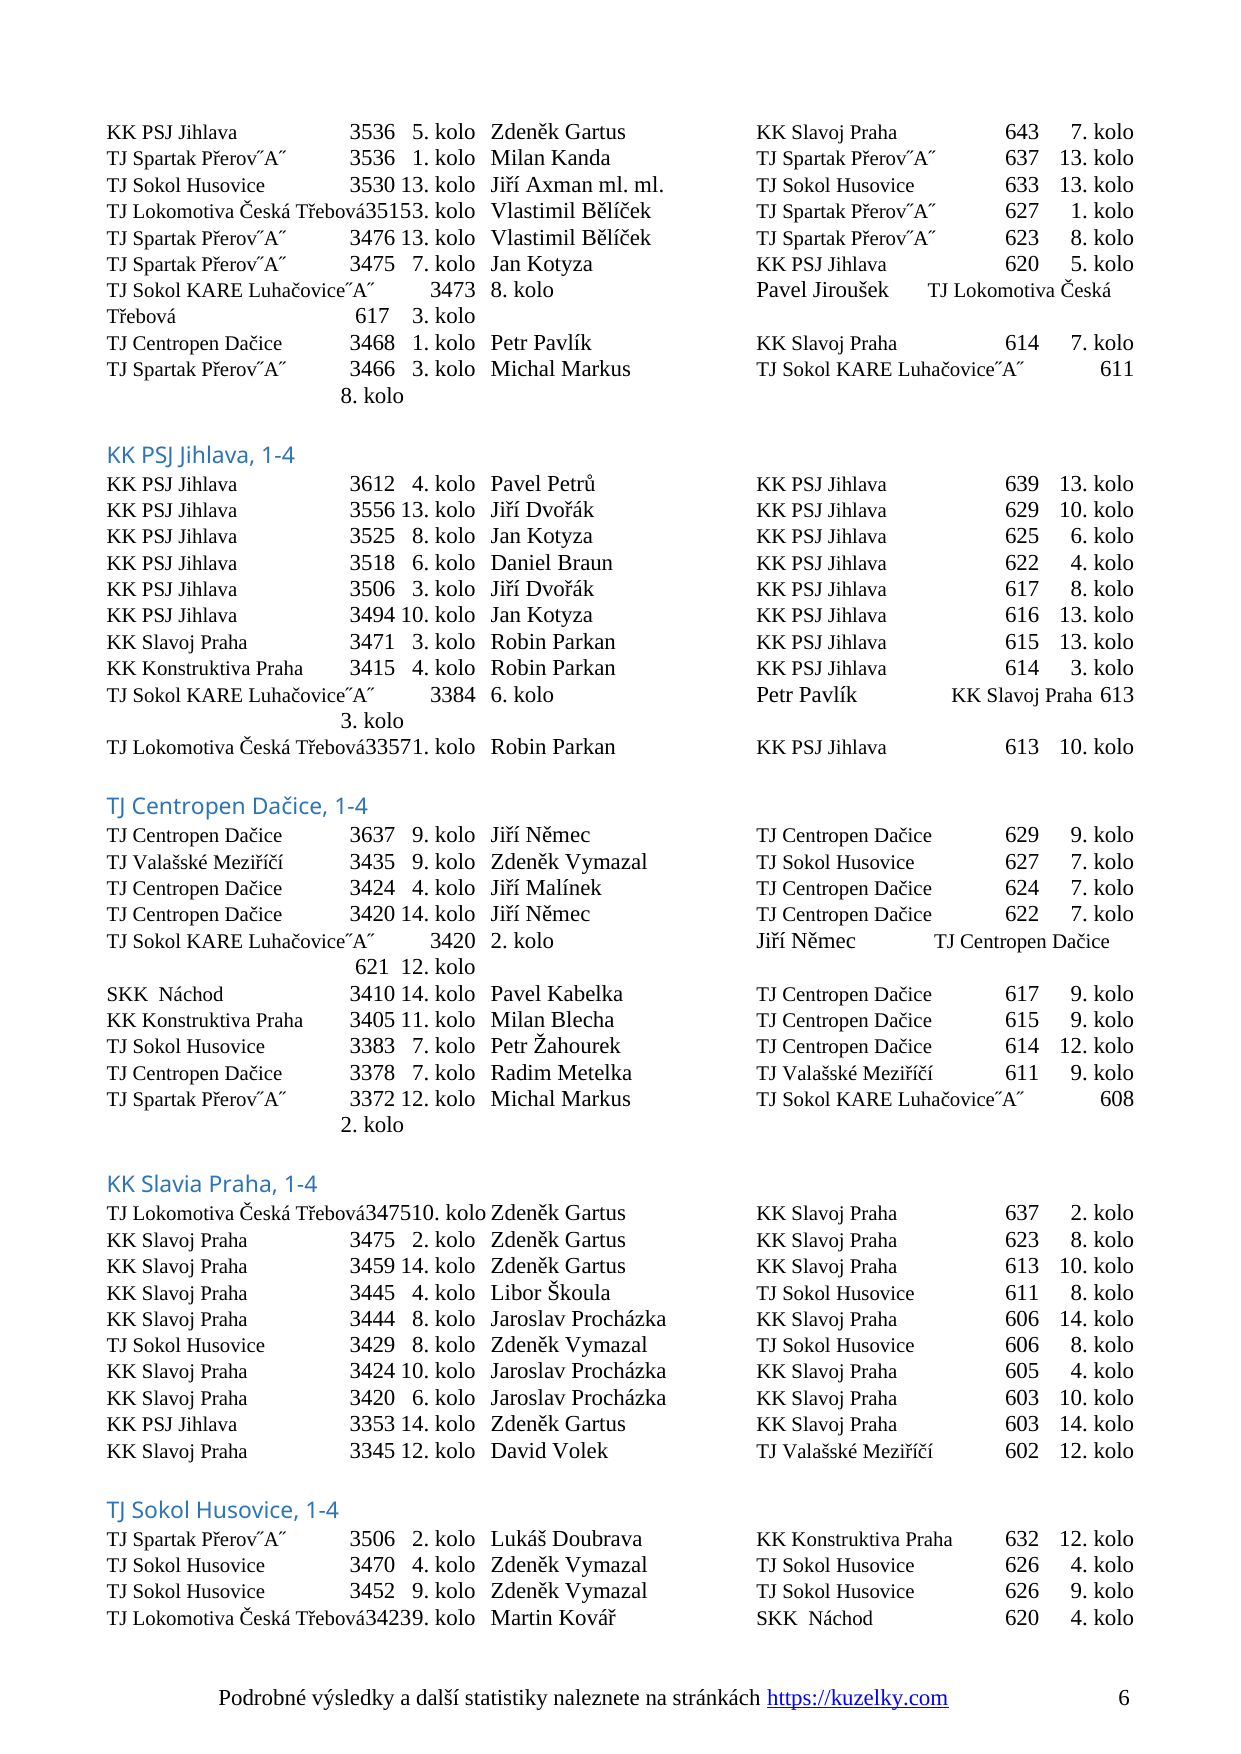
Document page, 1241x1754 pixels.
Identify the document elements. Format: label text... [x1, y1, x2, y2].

subtitle KK PSJ Jihlava, 1-4 [106, 438, 1134, 470]
text KK Konstruktiva Praha 3405 11. kolo Milan Blecha TJ Centropen Dačice 615 9. kolo [106, 1006, 1134, 1032]
text TJ Spartak Přerov˝A˝ 3466 3. kolo Michal Markus TJ Sokol KARE Luhačovice˝A˝ 611 8. kolo [106, 355, 1134, 408]
text TJ Lokomotiva Česká Třebová 3515 3. kolo Vlastimil Bělíček TJ Spartak Přerov˝A˝ 627 1. kolo [106, 197, 1134, 223]
text KK Slavoj Praha 3424 10. kolo Jaroslav Procházka KK Slavoj Praha 605 4. kolo [106, 1358, 1134, 1384]
text TJ Sokol KARE Luhačovice˝A˝ 3384 6. kolo Petr Pavlík KK Slavoj Praha 613 3. kolo [106, 681, 1134, 733]
text TJ Sokol Husovice 3429 8. kolo Zdeněk Vymazal TJ Sokol Husovice 606 8. kolo [106, 1331, 1134, 1358]
text TJ Lokomotiva Česká Třebová 3357 1. kolo Robin Parkan KK PSJ Jihlava 613 10. kolo [106, 733, 1134, 760]
text KK PSJ Jihlava 3525 8. kolo Jan Kotyza KK PSJ Jihlava 625 6. kolo [106, 522, 1134, 549]
text TJ Centropen Dačice 3637 9. kolo Jiří Němec TJ Centropen Dačice 629 9. kolo [106, 821, 1134, 848]
text TJ Centropen Dačice 3468 1. kolo Petr Pavlík KK Slavoj Praha 614 7. kolo [106, 329, 1134, 355]
text KK Konstruktiva Praha 3415 4. kolo Robin Parkan KK PSJ Jihlava 614 3. kolo [106, 654, 1134, 681]
text TJ Centropen Dačice 3424 4. kolo Jiří Malínek TJ Centropen Dačice 624 7. kolo [106, 874, 1134, 901]
text TJ Lokomotiva Česká Třebová 3475 10. kolo Zdeněk Gartus KK Slavoj Praha 637 2. kolo [106, 1199, 1134, 1226]
text TJ Sokol Husovice 3383 7. kolo Petr Žahourek TJ Centropen Dačice 614 12. kolo [106, 1032, 1134, 1059]
subtitle TJ Centropen Dačice, 1-4 [106, 790, 1134, 821]
subtitle KK Slavia Praha, 1-4 [106, 1168, 1134, 1199]
text SKK Náchod 3410 14. kolo Pavel Kabelka TJ Centropen Dačice 617 9. kolo [106, 979, 1134, 1006]
text KK PSJ Jihlava 3494 10. kolo Jan Kotyza KK PSJ Jihlava 616 13. kolo [106, 602, 1134, 628]
text TJ Centropen Dačice 3378 7. kolo Radim Metelka TJ Valašské Meziříčí 611 9. kolo [106, 1059, 1134, 1085]
text KK PSJ Jihlava 3518 6. kolo Daniel Braun KK PSJ Jihlava 622 4. kolo [106, 549, 1134, 575]
text KK PSJ Jihlava 3353 14. kolo Zdeněk Gartus KK Slavoj Praha 603 14. kolo [106, 1410, 1134, 1437]
text TJ Sokol Husovice 3452 9. kolo Zdeněk Vymazal TJ Sokol Husovice 626 9. kolo [106, 1577, 1134, 1604]
text TJ Sokol KARE Luhačovice˝A˝ 3473 8. kolo Pavel Jiroušek TJ Lokomotiva Česká Třebová 617 3. kolo [106, 276, 1134, 329]
text KK Slavoj Praha 3345 12. kolo David Volek TJ Valašské Meziříčí 602 12. kolo [106, 1437, 1134, 1463]
text TJ Valašské Meziříčí 3435 9. kolo Zdeněk Vymazal TJ Sokol Husovice 627 7. kolo [106, 848, 1134, 874]
text TJ Sokol KARE Luhačovice˝A˝ 3420 2. kolo Jiří Němec TJ Centropen Dačice 621 12. kolo [106, 927, 1134, 979]
subtitle TJ Sokol Husovice, 1-4 [106, 1493, 1134, 1525]
text KK Slavoj Praha 3475 2. kolo Zdeněk Gartus KK Slavoj Praha 623 8. kolo [106, 1226, 1134, 1252]
text KK PSJ Jihlava 3536 5. kolo Zdeněk Gartus KK Slavoj Praha 643 7. kolo [106, 118, 1134, 144]
text TJ Spartak Přerov˝A˝ 3475 7. kolo Jan Kotyza KK PSJ Jihlava 620 5. kolo [106, 250, 1134, 276]
text KK Slavoj Praha 3444 8. kolo Jaroslav Procházka KK Slavoj Praha 606 14. kolo [106, 1305, 1134, 1331]
text KK Slavoj Praha 3445 4. kolo Libor Škoula TJ Sokol Husovice 611 8. kolo [106, 1278, 1134, 1305]
text TJ Lokomotiva Česká Třebová 3423 9. kolo Martin Kovář SKK Náchod 620 4. kolo [106, 1604, 1134, 1630]
text KK PSJ Jihlava 3556 13. kolo Jiří Dvořák KK PSJ Jihlava 629 10. kolo [106, 496, 1134, 522]
text KK Slavoj Praha 3471 3. kolo Robin Parkan KK PSJ Jihlava 615 13. kolo [106, 628, 1134, 654]
text KK PSJ Jihlava 3506 3. kolo Jiří Dvořák KK PSJ Jihlava 617 8. kolo [106, 575, 1134, 602]
text TJ Spartak Přerov˝A˝ 3506 2. kolo Lukáš Doubrava KK Konstruktiva Praha 632 12. kolo [106, 1525, 1134, 1551]
text TJ Centropen Dačice 3420 14. kolo Jiří Němec TJ Centropen Dačice 622 7. kolo [106, 901, 1134, 927]
text TJ Spartak Přerov˝A˝ 3372 12. kolo Michal Markus TJ Sokol KARE Luhačovice˝A˝ 608 2. kolo [106, 1085, 1134, 1138]
text TJ Spartak Přerov˝A˝ 3476 13. kolo Vlastimil Bělíček TJ Spartak Přerov˝A˝ 623 8. kolo [106, 223, 1134, 250]
text TJ Sokol Husovice 3530 13. kolo Jiří Axman ml. ml. TJ Sokol Husovice 633 13. kolo [106, 171, 1134, 197]
text TJ Sokol Husovice 3470 4. kolo Zdeněk Vymazal TJ Sokol Husovice 626 4. kolo [106, 1551, 1134, 1577]
text KK Slavoj Praha 3420 6. kolo Jaroslav Procházka KK Slavoj Praha 603 10. kolo [106, 1384, 1134, 1410]
text KK PSJ Jihlava 3612 4. kolo Pavel Petrů KK PSJ Jihlava 639 13. kolo [106, 470, 1134, 496]
text KK Slavoj Praha 3459 14. kolo Zdeněk Gartus KK Slavoj Praha 613 10. kolo [106, 1252, 1134, 1278]
text TJ Spartak Přerov˝A˝ 3536 1. kolo Milan Kanda TJ Spartak Přerov˝A˝ 637 13. kolo [106, 144, 1134, 171]
